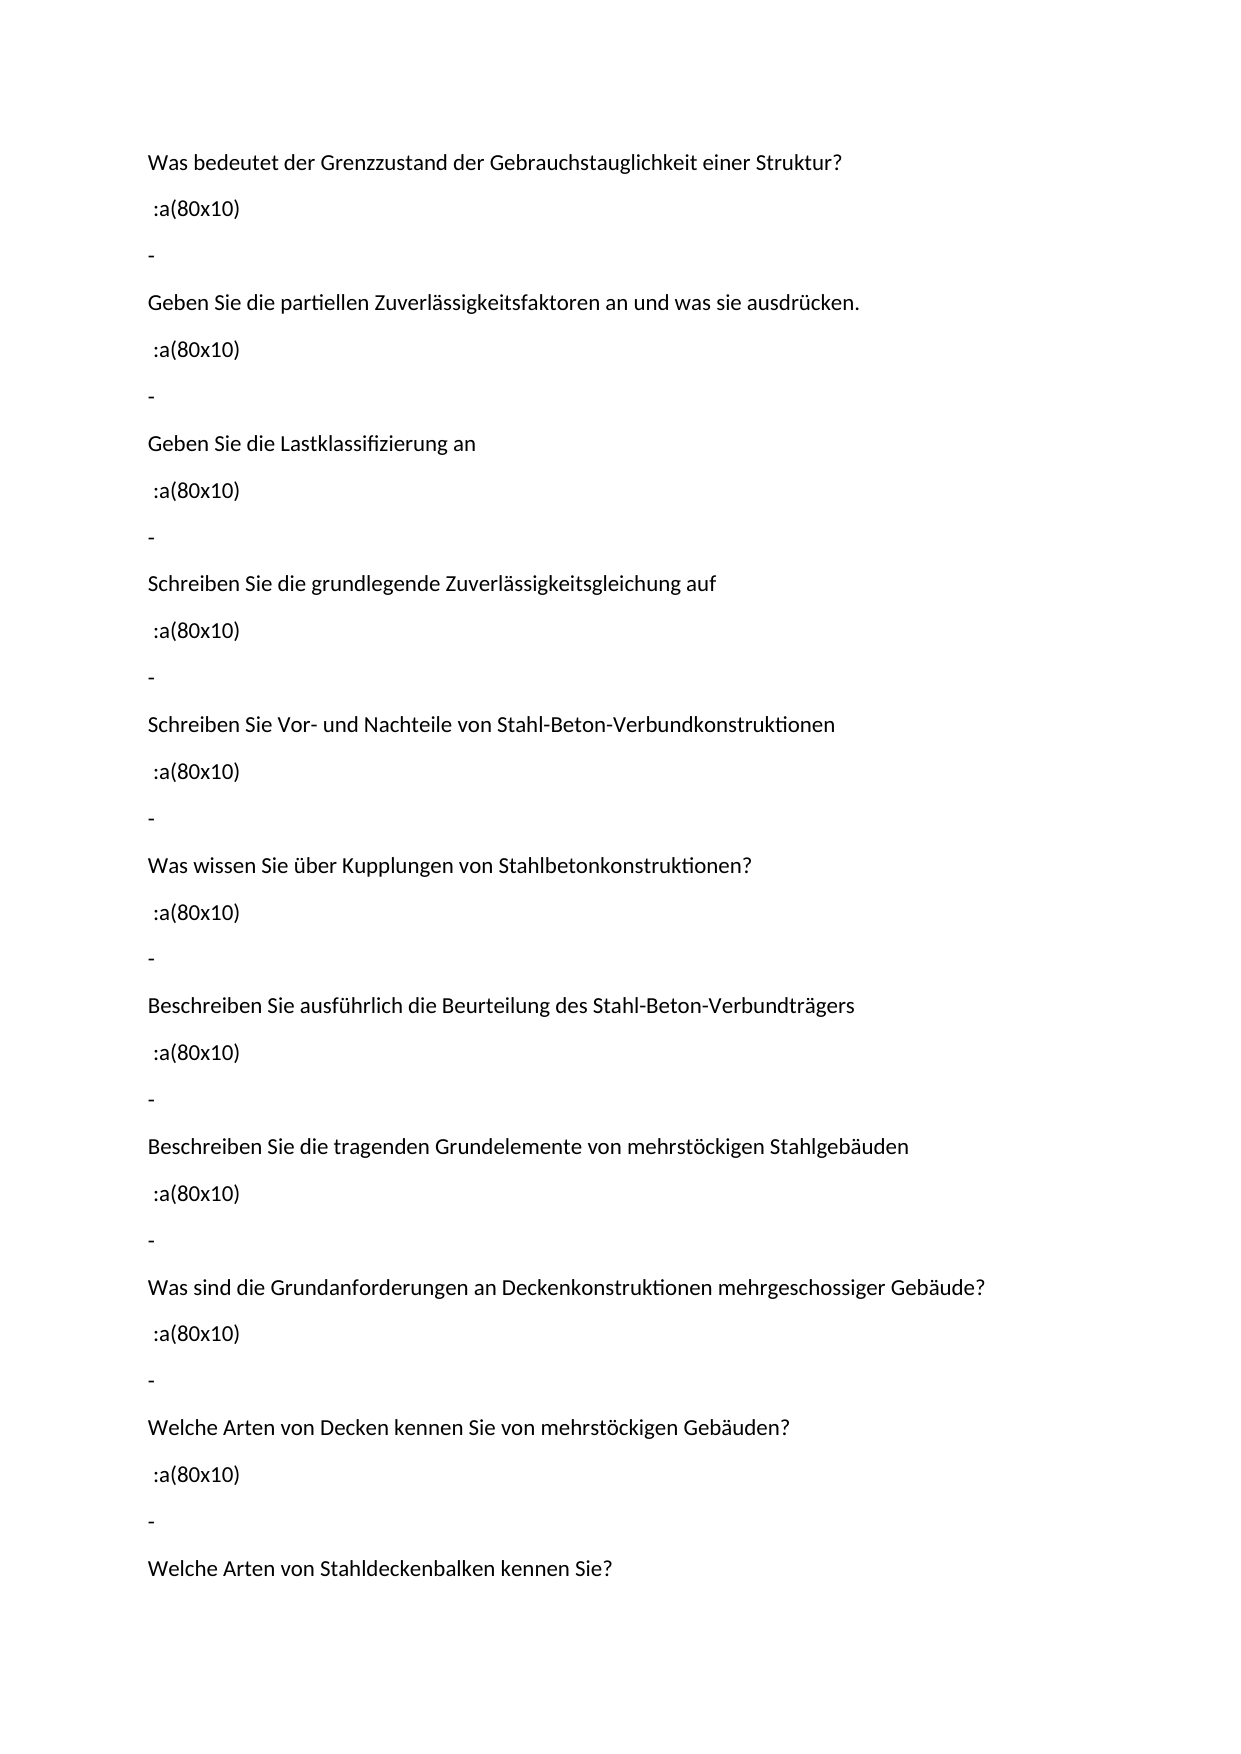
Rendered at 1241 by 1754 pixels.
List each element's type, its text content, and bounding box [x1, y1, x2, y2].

text - [148, 944, 1093, 972]
text Geben Sie die partiellen Zuverlässigkeitsfaktoren an und was sie ausdrücken. [148, 288, 1093, 316]
text Welche Arten von Decken kennen Sie von mehrstöckigen Gebäuden? [148, 1413, 1093, 1441]
text - [148, 1507, 1093, 1535]
text :a(80x10) [148, 1038, 1093, 1066]
text Welche Arten von Stahldeckenbalken kennen Sie? [148, 1554, 1093, 1582]
text :a(80x10) [148, 476, 1093, 504]
text :a(80x10) [148, 1179, 1093, 1207]
text Schreiben Sie die grundlegende Zuverlässigkeitsgleichung auf [148, 569, 1093, 597]
text Was sind die Grundanforderungen an Deckenkonstruktionen mehrgeschossiger Gebäude? [148, 1273, 1093, 1301]
text Was bedeutet der Grenzzustand der Gebrauchstauglichkeit einer Struktur? [148, 148, 1093, 176]
text - [148, 1226, 1093, 1254]
text Geben Sie die Lastklassifizierung an [148, 429, 1093, 457]
text - [148, 1085, 1093, 1113]
text :a(80x10) [148, 1460, 1093, 1488]
text :a(80x10) [148, 616, 1093, 644]
text :a(80x10) [148, 1319, 1093, 1347]
text Beschreiben Sie ausführlich die Beurteilung des Stahl-Beton-Verbundträgers [148, 991, 1093, 1019]
text - [148, 523, 1093, 551]
text :a(80x10) [148, 194, 1093, 222]
text Was wissen Sie über Kupplungen von Stahlbetonkonstruktionen? [148, 851, 1093, 879]
text :a(80x10) [148, 335, 1093, 363]
text - [148, 241, 1093, 269]
text - [148, 1366, 1093, 1394]
text :a(80x10) [148, 757, 1093, 785]
text - [148, 804, 1093, 832]
text Schreiben Sie Vor- und Nachteile von Stahl-Beton-Verbundkonstruktionen [148, 710, 1093, 738]
text Beschreiben Sie die tragenden Grundelemente von mehrstöckigen Stahlgebäuden [148, 1132, 1093, 1160]
text - [148, 382, 1093, 410]
text :a(80x10) [148, 898, 1093, 926]
text - [148, 663, 1093, 691]
